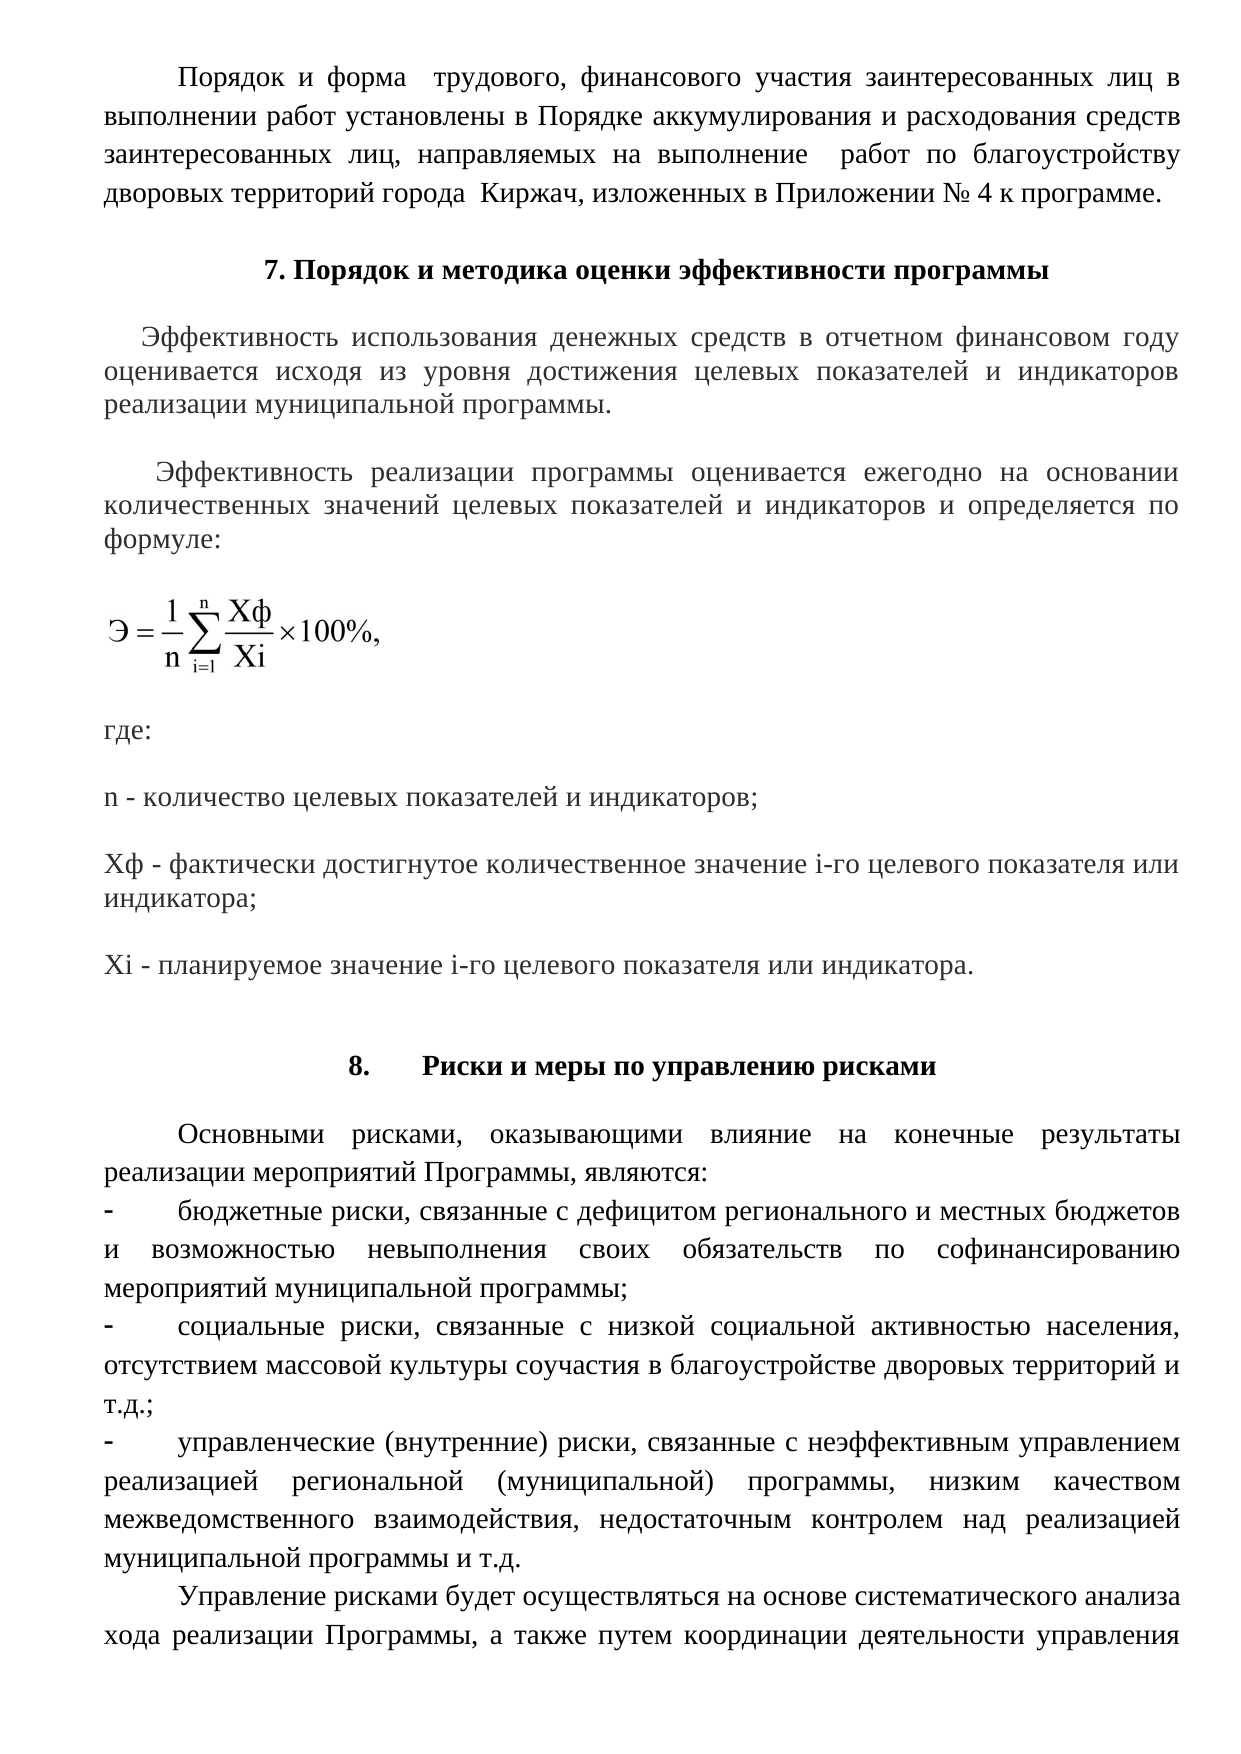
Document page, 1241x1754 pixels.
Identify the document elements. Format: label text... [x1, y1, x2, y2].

text 8. Риски и меры по управлению рисками [103, 1048, 1181, 1082]
list бюджетные риски, связанные с дефицитом регионального и местных бюджетов и возможностью невыполнения своих обязательств по софинансированию мероприятий муниципальной программы; [103, 1193, 1181, 1303]
text Основными рисками, оказывающими влияние на конечные результаты реализации мероприятий Программы, являются: [103, 1116, 1181, 1188]
text n - количество целевых показателей и индикаторов; [103, 746, 1181, 813]
text 7. Порядок и методика оценки эффективности программы [103, 252, 1181, 286]
text Хф - фактически достигнутое количественное значение i-го целевого показателя или индикатора; [103, 813, 1181, 913]
picture [103, 587, 385, 679]
text Эффективность реализации программы оценивается ежегодно на основании количественных значений целевых показателей и индикаторов и определяется по формуле: [103, 420, 1181, 554]
text Эффективность использования денежных средств в отчетном финансовом году оценивается исходя из уровня достижения целевых показателей и индикаторов реализации муниципальной программы. [103, 286, 1181, 420]
list управленческие (внутренние) риски, связанные с неэффективным управлением реализацией региональной (муниципальной) программы, низким качеством межведомственного взаимодействия, недостаточным контролем над реализацией муниципальной программы и т.д. [103, 1424, 1181, 1573]
text Порядок и форма трудового, финансового участия заинтересованных лиц в выполнении работ установлены в Порядке аккумулирования и расходования средств заинтересованных лиц, направляемых на выполнение работ по благоустройству дворовых территорий города Киржач, изложенных в Приложении № 4 к программе. [103, 59, 1181, 208]
list социальные риски, связанные с низкой социальной активностью населения, отсутствием массовой культуры соучастия в благоустройстве дворовых территорий и т.д.; [103, 1308, 1181, 1419]
text где: [103, 678, 1181, 746]
text Хi - планируемое значение i-го целевого показателя или индикатора. [103, 913, 1181, 980]
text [103, 1578, 1181, 1651]
